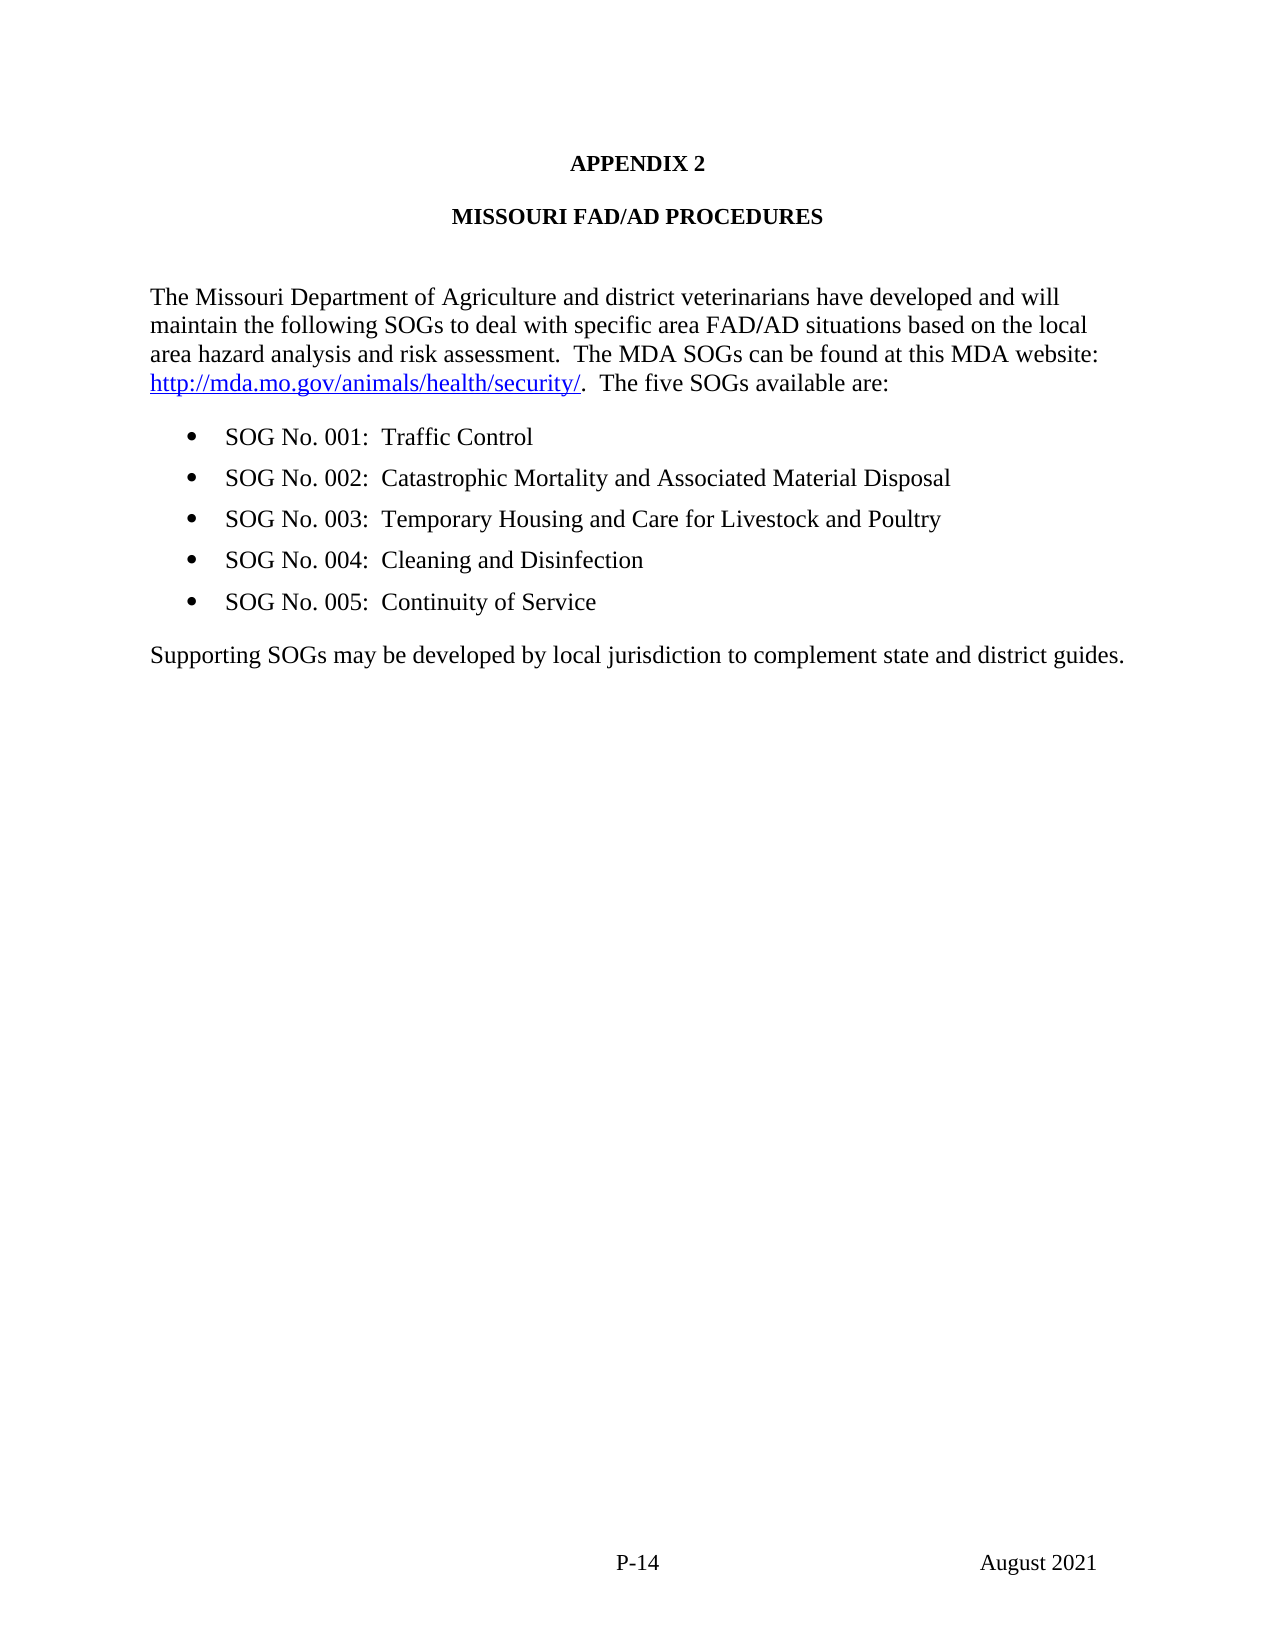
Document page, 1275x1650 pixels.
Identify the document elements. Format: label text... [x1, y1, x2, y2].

list SOG No. 003: Temporary Housing and Care for Livestock and Poultry [187, 504, 1125, 533]
text MISSOURI FAD/AD PROCEDURES [150, 203, 1125, 229]
list SOG No. 001: Traffic Control [187, 422, 1125, 451]
text APPENDIX 2 [150, 150, 1125, 176]
list SOG No. 002: Catastrophic Mortality and Associated Material Disposal [187, 463, 1125, 492]
text Supporting SOGs may be developed by local jurisdiction to complement state and district guides. [150, 641, 1125, 669]
text The Missouri Department of Agriculture and district veterinarians have developed and will maintain the following SOGs to deal with specific area FAD/AD situations based on the local area hazard analysis and risk assessment. The MDA SOGs can be found at this MDA website: http://mda.mo.gov/animals/health/security/. The five SOGs available are: [150, 282, 1125, 397]
list SOG No. 005: Continuity of Service [187, 587, 1125, 616]
list SOG No. 004: Cleaning and Disinfection [187, 546, 1125, 574]
